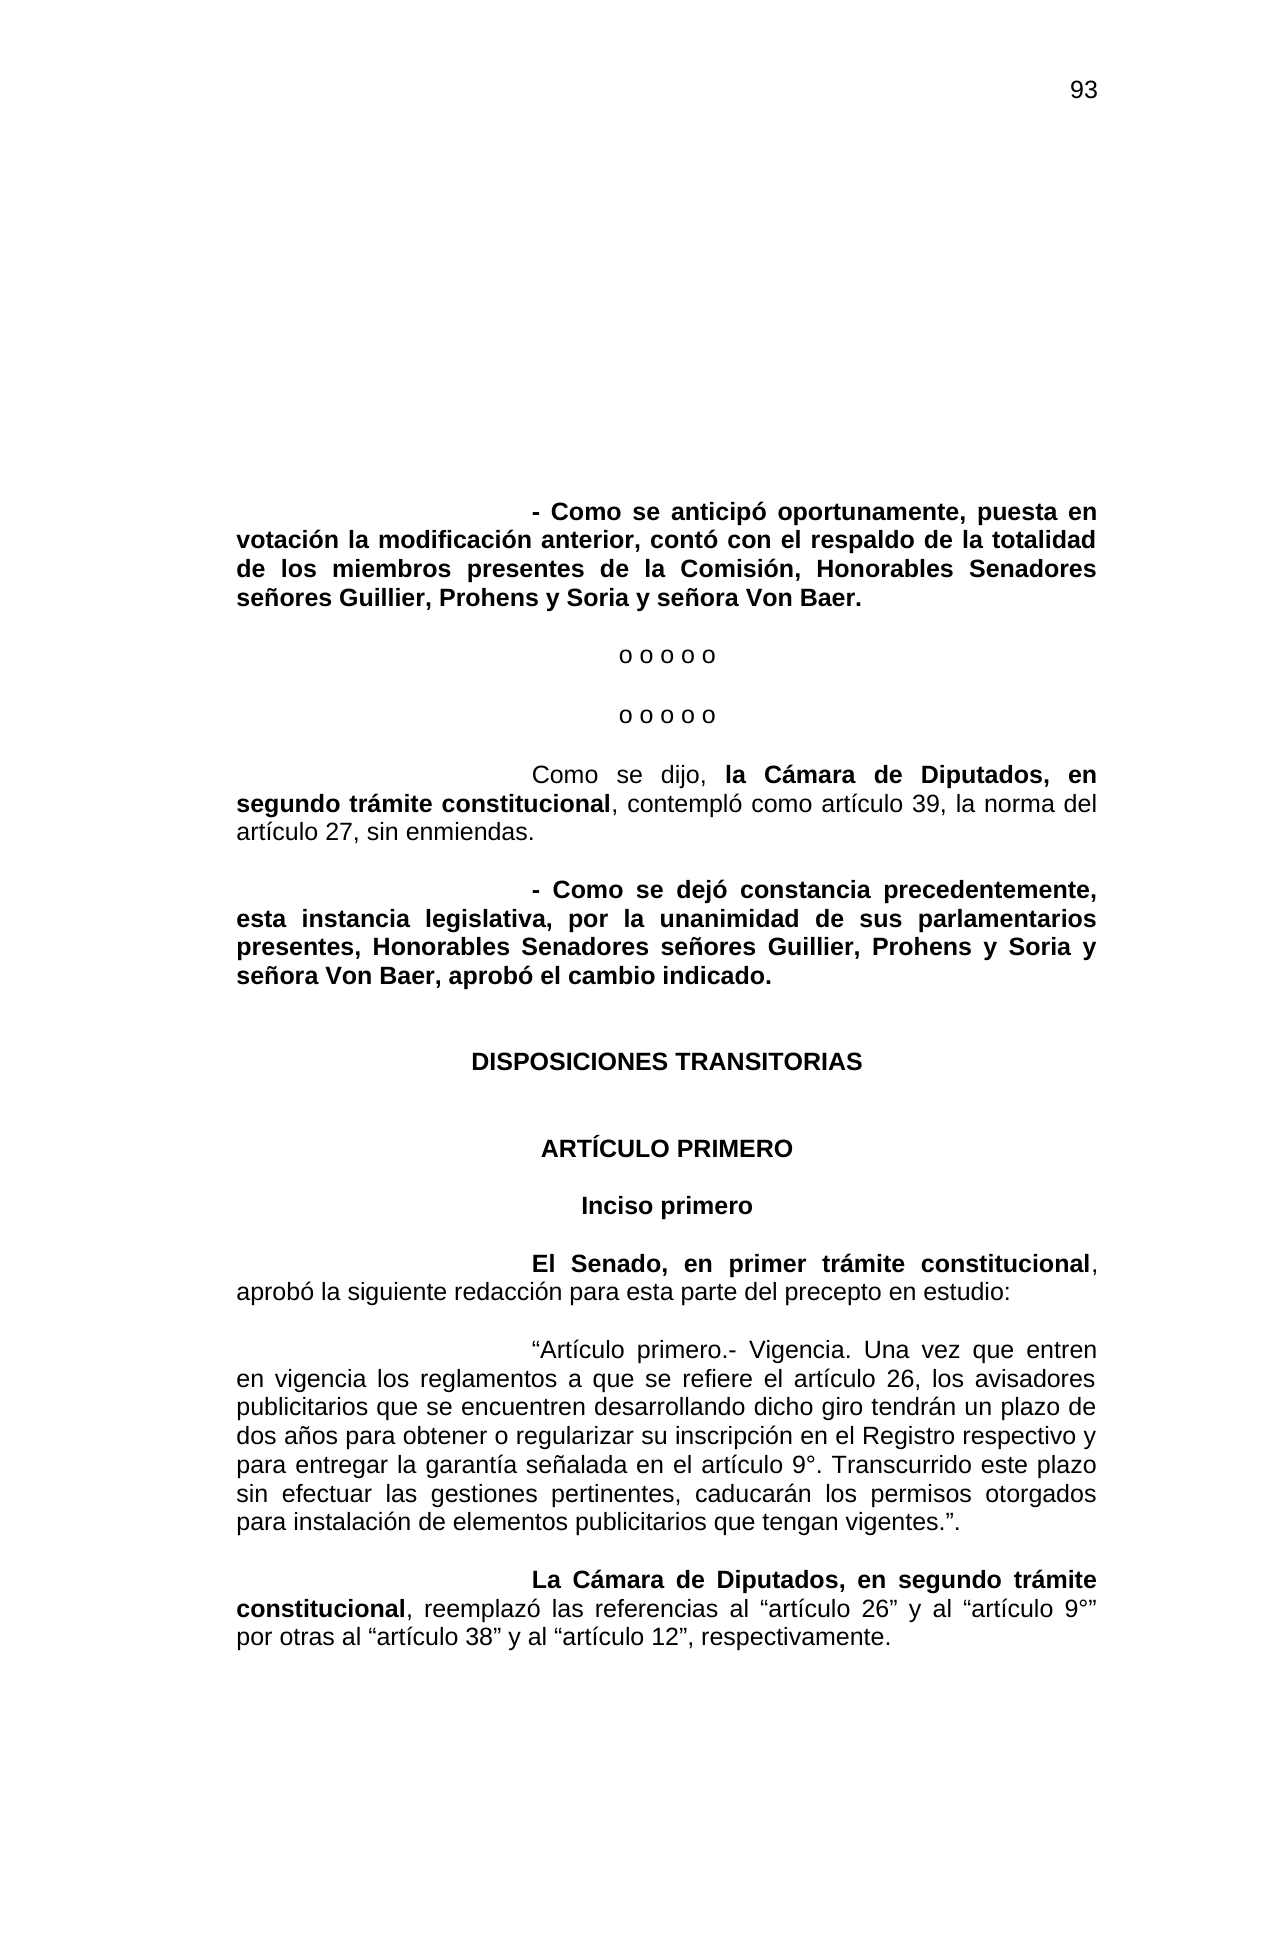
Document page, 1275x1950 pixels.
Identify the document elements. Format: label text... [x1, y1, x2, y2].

text Como se dijo, la Cámara de Diputados, en segundo trámite constitucional, contempló como artículo 39, la norma del artículo 27, sin enmiendas. [236, 760, 1098, 846]
text El Senado, en primer trámite constitucional, aprobó la siguiente redacción para esta parte del precepto en estudio: [236, 1249, 1098, 1306]
text Inciso primero [236, 1191, 1098, 1220]
text - Como se anticipó oportunamente, puesta en votación la modificación anterior, contó con el respaldo de la totalidad de los miembros presentes de la Comisión, Honorables Senadores señores Guillier, Prohens y Soria y señora Von Baer. [236, 497, 1098, 612]
text o o o o o [236, 700, 1098, 729]
text “Artículo primero.- Vigencia. Una vez que entren en vigencia los reglamentos a que se refiere el artículo 26, los avisadores publicitarios que se encuentren desarrollando dicho giro tendrán un plazo de dos años para obtener o regularizar su inscripción en el Registro respectivo y para entregar la garantía señalada en el artículo 9°. Transcurrido este plazo sin efectuar las gestiones pertinentes, caducarán los permisos otorgados para instalación de elementos publicitarios que tengan vigentes.”. [236, 1335, 1098, 1536]
text - Como se dejó constancia precedentemente, esta instancia legislativa, por la unanimidad de sus parlamentarios presentes, Honorables Senadores señores Guillier, Prohens y Soria y señora Von Baer, aprobó el cambio indicado. [236, 875, 1098, 990]
text DISPOSICIONES TRANSITORIAS [236, 1047, 1098, 1076]
text ARTÍCULO PRIMERO [236, 1134, 1098, 1162]
text La Cámara de Diputados, en segundo trámite constitucional, reemplazó las referencias al “artículo 26” y al “artículo 9°” por otras al “artículo 38” y al “artículo 12”, respectivamente. [236, 1565, 1098, 1651]
text o o o o o [236, 640, 1098, 669]
